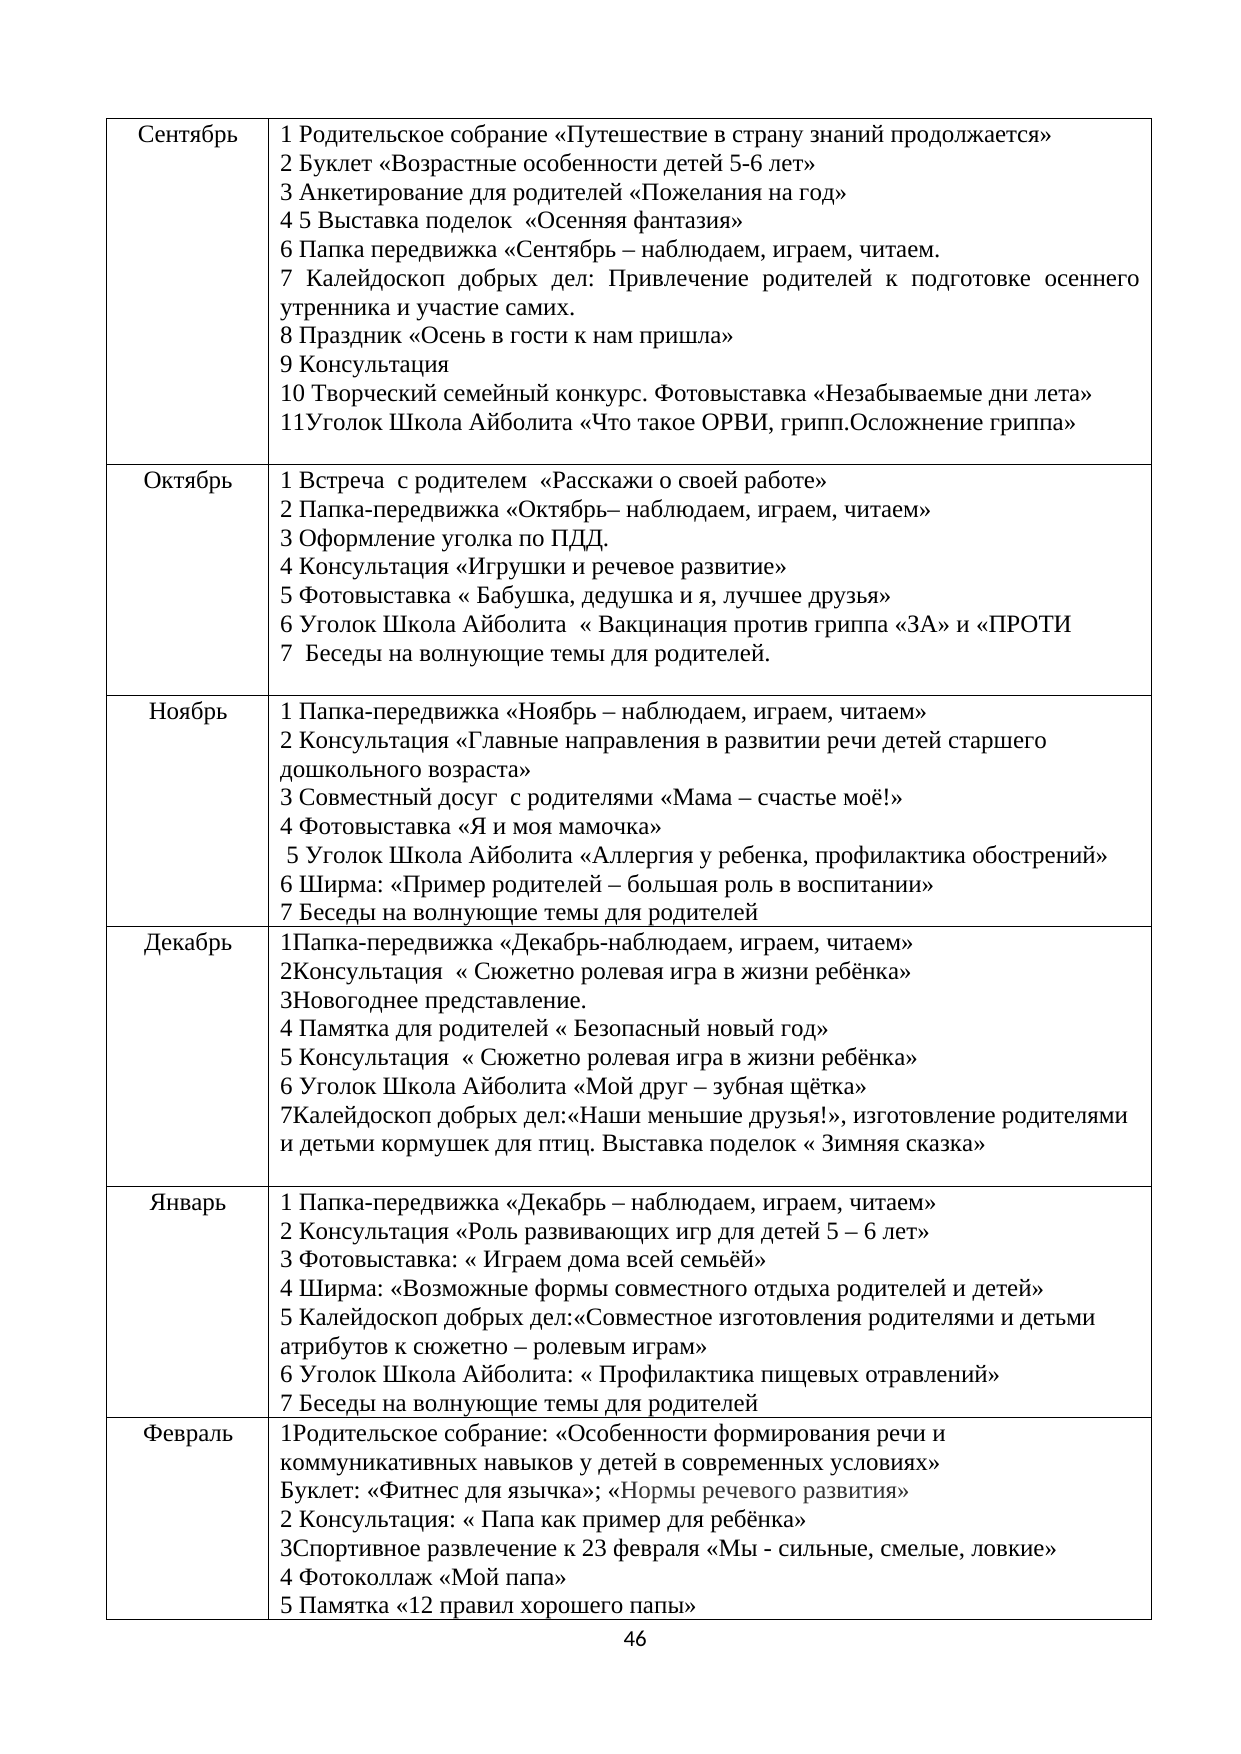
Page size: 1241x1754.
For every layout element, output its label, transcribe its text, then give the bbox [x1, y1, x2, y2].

table_cell 1 Встреча с родителем «Расскажи о своей работе» 2 Папка-передвижка «Октябрь– наблюдаем, играем, читаем» 3 Оформление уголка по ПДД. 4 Консультация «Игрушки и речевое развитие» 5 Фотовыставка « Бабушка, дедушка и я, лучшее друзья» 6 Уголок Школа Айболита « Вакцинация против гриппа «ЗА» и «ПРОТИ 7 Беседы на волнующие темы для родителей. [269, 465, 1151, 695]
table_cell Январь [107, 1187, 268, 1417]
table_cell 1 Родительское собрание «Путешествие в страну знаний продолжается» 2 Буклет «Возрастные особенности детей 5-6 лет» 3 Анкетирование для родителей «Пожелания на год» 4 5 Выставка поделок «Осенняя фантазия» 6 Папка передвижка «Сентябрь – наблюдаем, играем, читаем. 7 Калейдоскоп добрых дел: Привлечение родителей к подготовке осеннего утренника и участие самих. 8 Праздник «Осень в гости к нам пришла» 9 Консультация 10 Творческий семейный конкурс. Фотовыставка «Незабываемые дни лета» 11Уголок Школа Айболита «Что такое ОРВИ, грипп.Осложнение гриппа» [269, 119, 1151, 464]
table_cell Декабрь [107, 927, 268, 1186]
table_cell Ноябрь [107, 696, 268, 926]
table_cell Октябрь [107, 465, 268, 695]
table_cell Февраль [107, 1418, 268, 1619]
table_cell 1 Папка-передвижка «Декабрь – наблюдаем, играем, читаем» 2 Консультация «Роль развивающих игр для детей 5 – 6 лет» 3 Фотовыставка: « Играем дома всей семьёй» 4 Ширма: «Возможные формы совместного отдыха родителей и детей» 5 Калейдоскоп добрых дел:«Совместное изготовления родителями и детьми атрибутов к сюжетно – ролевым играм» 6 Уголок Школа Айболита: « Профилактика пищевых отравлений» 7 Беседы на волнующие темы для родителей [269, 1187, 1151, 1417]
table_cell 1Папка-передвижка «Декабрь-наблюдаем, играем, читаем» 2Консультация « Сюжетно ролевая игра в жизни ребёнка» 3Новогоднее представление. 4 Памятка для родителей « Безопасный новый год» 5 Консультация « Сюжетно ролевая игра в жизни ребёнка» 6 Уголок Школа Айболита «Мой друг – зубная щётка» 7Калейдоскоп добрых дел:«Наши меньшие друзья!», изготовление родителями и детьми кормушек для птиц. Выставка поделок « Зимняя сказка» [269, 927, 1151, 1186]
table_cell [269, 1418, 1151, 1619]
table_cell Сентябрь [107, 119, 268, 464]
table_cell 1 Папка-передвижка «Ноябрь – наблюдаем, играем, читаем» 2 Консультация «Главные направления в развитии речи детей старшего дошкольного возраста» 3 Совместный досуг с родителями «Мама – счастье моё!» 4 Фотовыставка «Я и моя мамочка» 5 Уголок Школа Айболита «Аллергия у ребенка, профилактика обострений» 6 Ширма: «Пример родителей – большая роль в воспитании» 7 Беседы на волнующие темы для родителей [269, 696, 1151, 926]
